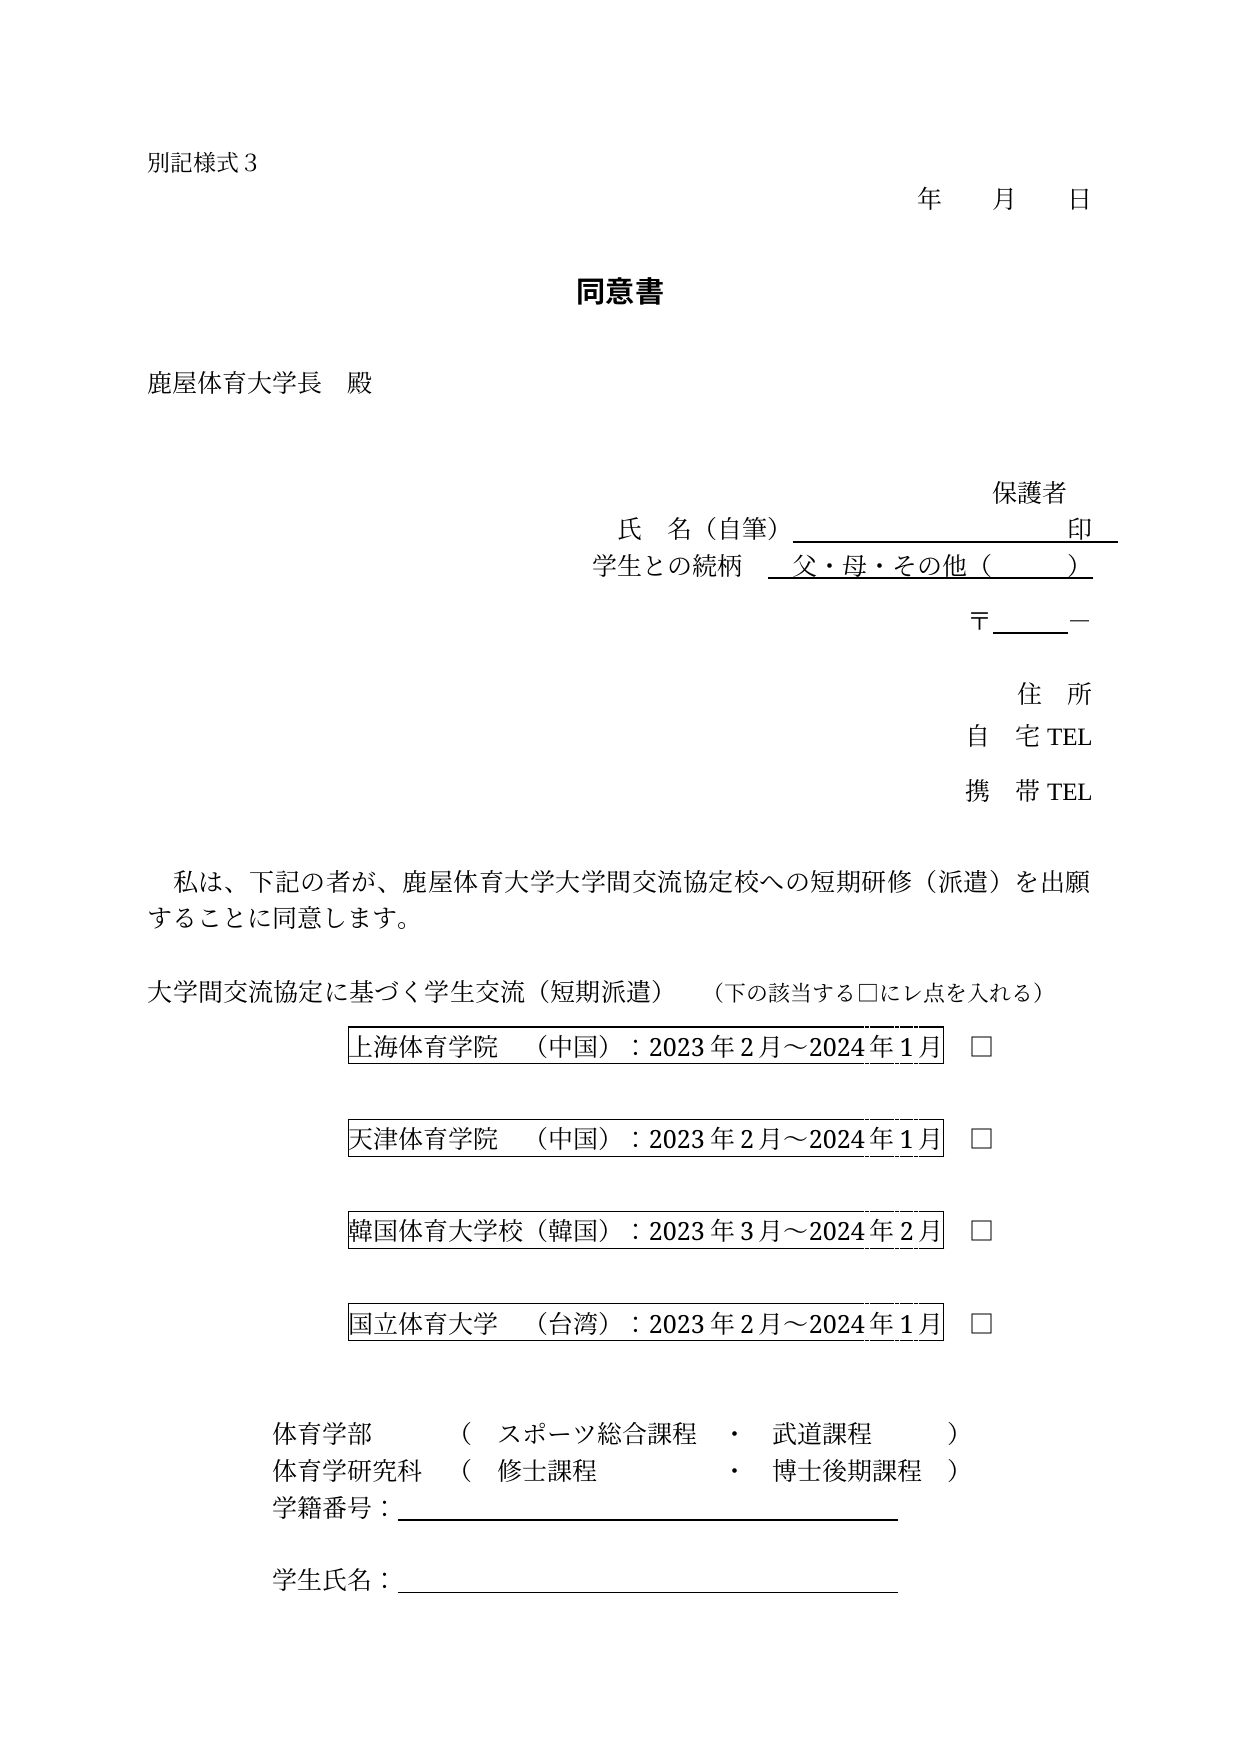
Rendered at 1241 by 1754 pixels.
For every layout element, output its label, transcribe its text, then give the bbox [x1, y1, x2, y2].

text 年 月 日 [148, 180, 1092, 216]
text 学生氏名： [148, 1561, 1092, 1597]
text 学籍番号： [148, 1488, 1092, 1524]
text 同意書 [148, 253, 1092, 326]
text 学生との続柄 父・母・その他（ ） [148, 546, 1092, 583]
text 体育学部 （ スポーツ総合課程 ・ 武道課程 ） [148, 1414, 1092, 1451]
text 携 帯 TEL [148, 771, 1092, 807]
text 私は、下記の者が、鹿屋体育大学大学間交流協定校への短期研修（派遣）を出願することに同意します。 [148, 862, 1092, 935]
text 大学間交流協定に基づく学生交流（短期派遣） （下の該当する□にレ点を入れる） [148, 972, 1092, 1009]
text 韓国体育大学校（韓国）：2023年3月～2024年2月 □ [148, 1193, 1092, 1267]
text 体育学研究科 （ 修士課程 ・ 博士後期課程 ） [148, 1451, 1092, 1488]
text 保護者 [148, 473, 1067, 510]
text 国立体育大学 （台湾）：2023年2月～2024年1月 □ [148, 1286, 1092, 1359]
text 上海体育学院 （中国）：2023年2月～2024年1月 □ [148, 1009, 1092, 1082]
text 鹿屋体育大学長 殿 [148, 363, 1092, 400]
text 天津体育学院 （中国）：2023年2月～2024年1月 □ [148, 1101, 1092, 1174]
text 自 宅 TEL [148, 716, 1092, 753]
text 氏 名（自筆） 印 [148, 510, 1092, 546]
text 〒 － [148, 601, 1092, 638]
text 別記様式３ [148, 143, 1092, 180]
text 住 所 [148, 674, 1092, 711]
